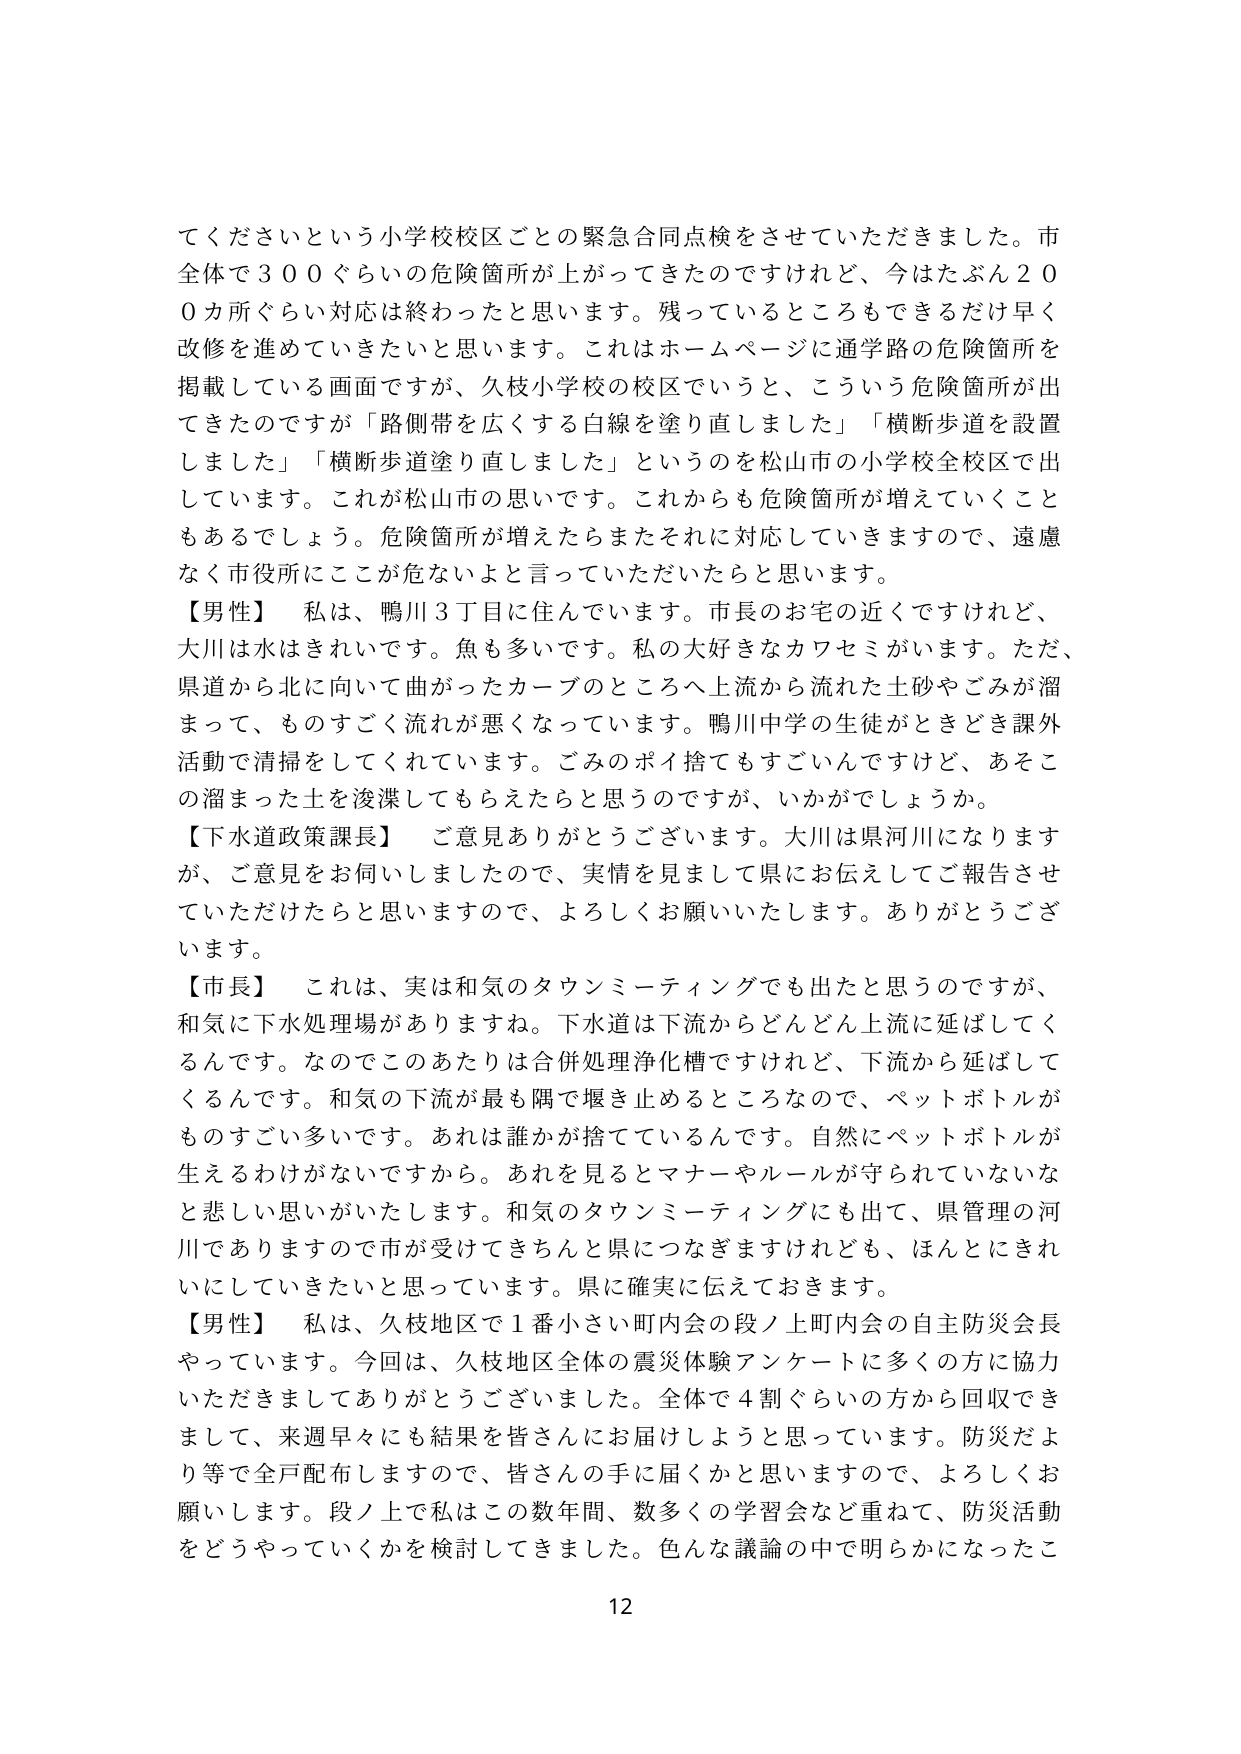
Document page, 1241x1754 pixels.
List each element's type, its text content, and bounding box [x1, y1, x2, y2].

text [177, 1304, 1063, 1567]
text 【下水道政策課長】 ご意見ありがとうございます。大川は県河川になりますが、ご意見をお伺いしましたので、実情を見まして県にお伝えしてご報告させていただけたらと思いますので、よろしくお願いいたします。ありがとうございます。 [177, 817, 1063, 967]
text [177, 217, 1063, 592]
text 【市長】 これは、実は和気のタウンミーティングでも出たと思うのですが、和気に下水処理場がありますね。下水道は下流からどんどん上流に延ばしてくるんです。なのでこのあたりは合併処理浄化槽ですけれど、下流から延ばしてくるんです。和気の下流が最も隅で堰き止めるところなので、ペットボトルがものすごい多いです。あれは誰かが捨てているんです。自然にペットボトルが生えるわけがないですから。あれを見るとマナーやルールが守られていないなと悲しい思いがいたします。和気のタウンミーティングにも出て、県管理の河川でありますので市が受けてきちんと県につなぎますけれども、ほんとにきれいにしていきたいと思っています。県に確実に伝えておきます。 [177, 967, 1063, 1304]
text 【男性】 私は、鴨川３丁目に住んでいます。市長のお宅の近くですけれど、大川は水はきれいです。魚も多いです。私の大好きなカワセミがいます。ただ、県道から北に向いて曲がったカーブのところへ上流から流れた土砂やごみが溜まって、ものすごく流れが悪くなっています。鴨川中学の生徒がときどき課外活動で清掃をしてくれています。ごみのポイ捨てもすごいんですけど、あそこの溜まった土を浚渫してもらえたらと思うのですが、いかがでしょうか。 [177, 592, 1063, 817]
